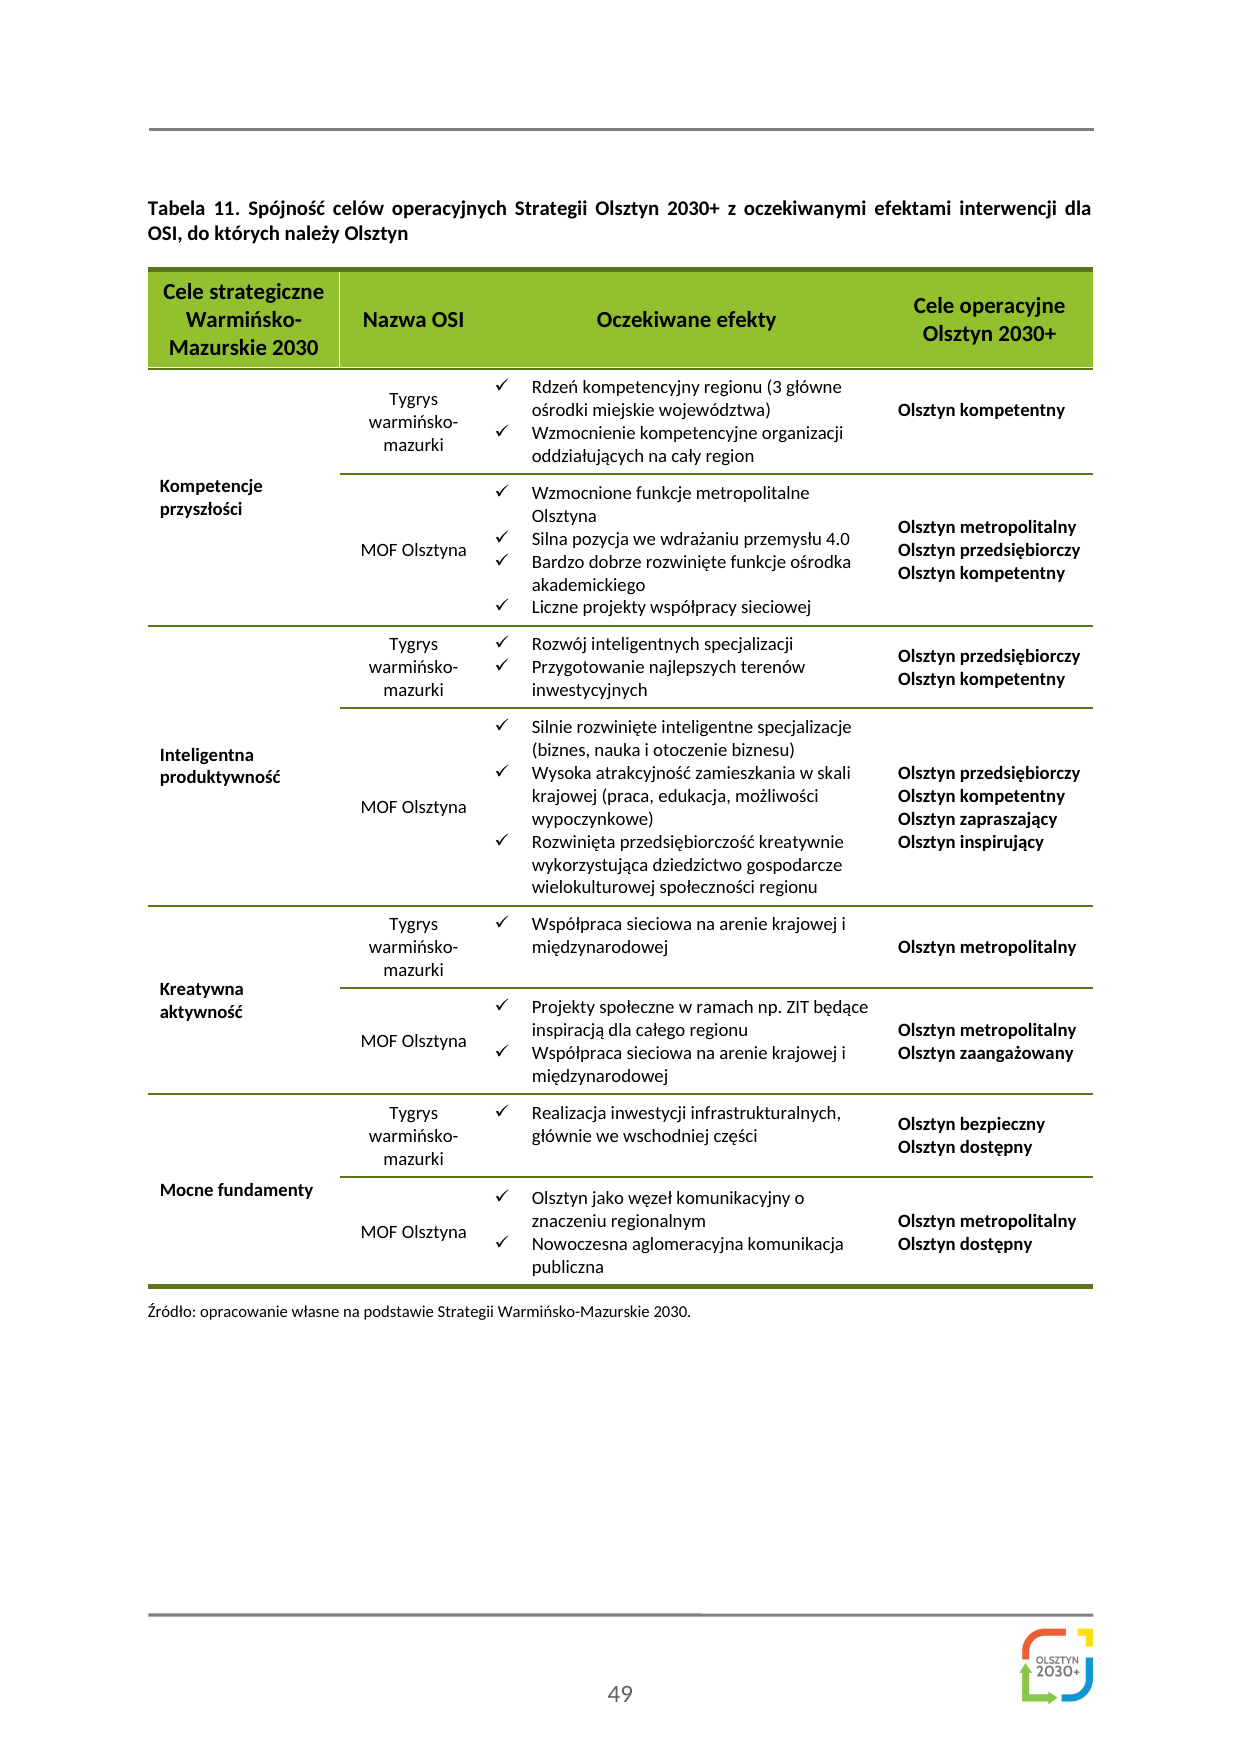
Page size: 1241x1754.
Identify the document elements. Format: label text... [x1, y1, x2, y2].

table_cell Olsztyn metropolitalny Olsztyn zaangażowany [886, 989, 1093, 1093]
table_cell Tygrys warmińsko-mazurki [340, 627, 487, 707]
table_header Oczekiwane efekty [487, 272, 886, 367]
text Tabela 11. Spójność celów operacyjnych Strategii Olsztyn 2030+ z oczekiwanymi efektami interwencji dla OSI, do których należy Olsztyn [148, 195, 1092, 246]
table_header Cele operacyjne Olsztyn 2030+ [886, 272, 1093, 367]
table_cell Mocne fundamenty [148, 1095, 339, 1284]
picture [1017, 1627, 1094, 1705]
table_cell Olsztyn przedsiębiorczy Olsztyn kompetentny [886, 627, 1093, 707]
table_cell Współpraca sieciowa na arenie krajowej i międzynarodowej [487, 907, 886, 987]
text Źródło: opracowanie własne na podstawie Strategii Warmińsko-Mazurskie 2030. [148, 1301, 1092, 1321]
table_cell Wzmocnione funkcje metropolitalne Olsztyna Silna pozycja we wdrażaniu przemysłu 4.0 Bardzo dobrze rozwinięte funkcje ośrodka akademickiego Liczne projekty współpracy sieciowej [487, 475, 886, 624]
table_cell Olsztyn bezpieczny Olsztyn dostępny [886, 1095, 1093, 1176]
table_header Nazwa OSI [340, 272, 487, 367]
table_cell Tygrys warmińsko-mazurki [340, 370, 487, 473]
table_cell Realizacja inwestycji infrastrukturalnych, głównie we wschodniej części [487, 1095, 886, 1176]
table_cell MOF Olsztyna [340, 989, 487, 1093]
table_cell MOF Olsztyna [340, 709, 487, 904]
table_cell Tygrys warmińsko-mazurki [340, 907, 487, 987]
table_cell Rozwój inteligentnych specjalizacji Przygotowanie najlepszych terenów inwestycyjnych [487, 627, 886, 707]
table_cell Olsztyn kompetentny [886, 370, 1093, 473]
table_cell MOF Olsztyna [340, 1178, 487, 1284]
table_cell MOF Olsztyna [340, 475, 487, 624]
table_cell Silnie rozwinięte inteligentne specjalizacje (biznes, nauka i otoczenie biznesu) Wysoka atrakcyjność zamieszkania w skali krajowej (praca, edukacja, możliwości wypoczynkowe) Rozwinięta przedsiębiorczość kreatywnie wykorzystująca dziedzictwo gospodarcze wielokulturowej społeczności regionu [487, 709, 886, 904]
table_cell Olsztyn metropolitalny Olsztyn przedsiębiorczy Olsztyn kompetentny [886, 475, 1093, 624]
table_cell Inteligentna produktywność [148, 627, 339, 904]
table_cell Projekty społeczne w ramach np. ZIT będące inspiracją dla całego regionu Współpraca sieciowa na arenie krajowej i międzynarodowej [487, 989, 886, 1093]
table_cell Tygrys warmińsko-mazurki [340, 1095, 487, 1176]
table_cell Kompetencje przyszłości [148, 370, 339, 624]
table_cell Olsztyn przedsiębiorczy Olsztyn kompetentny Olsztyn zapraszający Olsztyn inspirujący [886, 709, 1093, 904]
table_cell Olsztyn jako węzeł komunikacyjny o znaczeniu regionalnym Nowoczesna aglomeracyjna komunikacja publiczna [487, 1178, 886, 1284]
table_cell Olsztyn metropolitalny [886, 907, 1093, 987]
table_header Cele strategiczne Warmińsko-Mazurskie 2030 [148, 272, 339, 367]
table_cell Kreatywna aktywność [148, 907, 339, 1093]
table_cell Olsztyn metropolitalny Olsztyn dostępny [886, 1178, 1093, 1284]
table_cell Rdzeń kompetencyjny regionu (3 główne ośrodki miejskie województwa) Wzmocnienie kompetencyjne organizacji oddziałujących na cały region [487, 370, 886, 473]
